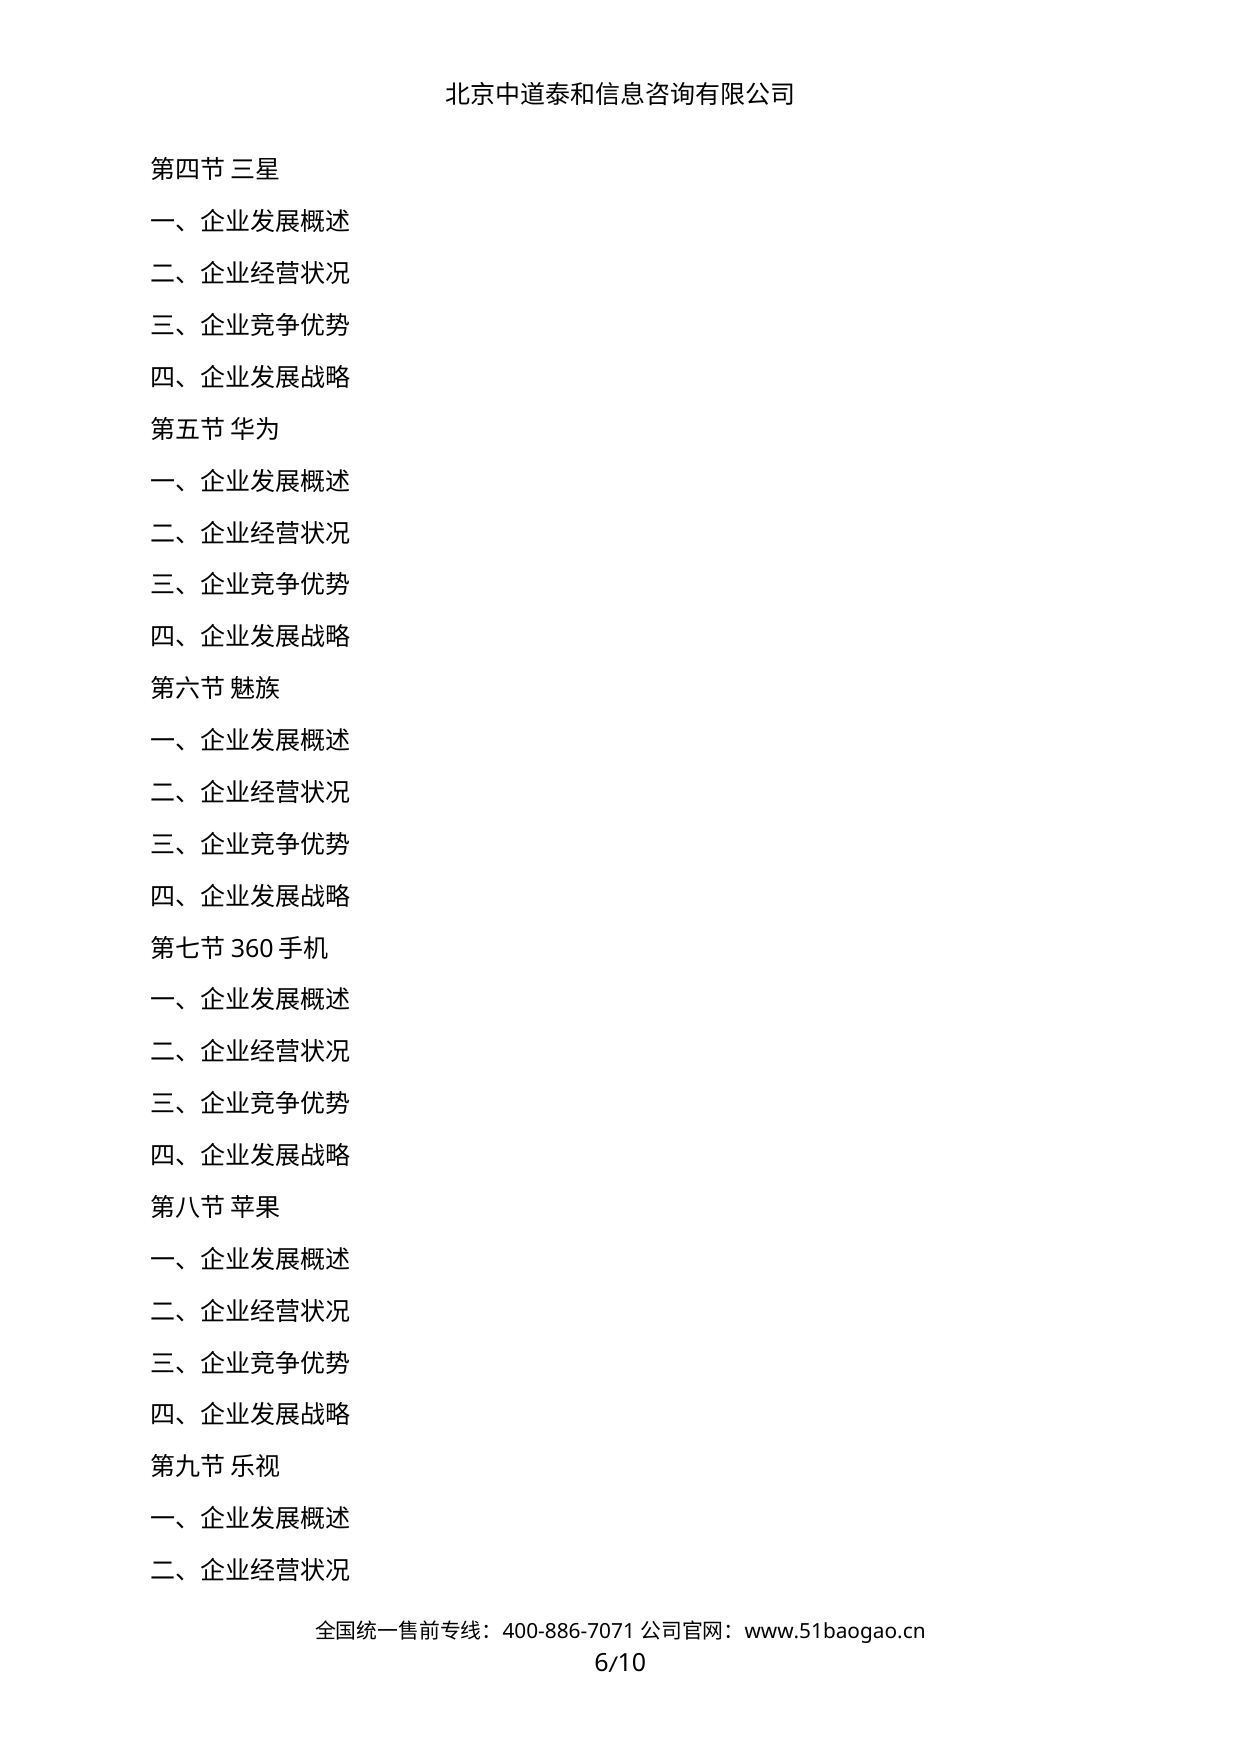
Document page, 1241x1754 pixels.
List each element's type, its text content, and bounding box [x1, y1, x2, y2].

text 一、企业发展概述 [150, 721, 1090, 757]
text 四、企业发展战略 [150, 1395, 1090, 1431]
text 第五节 华为 [150, 409, 1090, 446]
text 一、企业发展概述 [150, 461, 1090, 497]
text 三、企业竞争优势 [150, 565, 1090, 601]
text 二、企业经营状况 [150, 1551, 1090, 1587]
text 二、企业经营状况 [150, 1291, 1090, 1327]
text 二、企业经营状况 [150, 513, 1090, 549]
text 四、企业发展战略 [150, 617, 1090, 653]
text 第六节 魅族 [150, 669, 1090, 705]
text 一、企业发展概述 [150, 980, 1090, 1016]
text 一、企业发展概述 [150, 1499, 1090, 1535]
text 三、企业竞争优势 [150, 306, 1090, 342]
text 第八节 苹果 [150, 1187, 1090, 1224]
text 第七节 360手机 [150, 928, 1090, 964]
text 二、企业经营状况 [150, 1032, 1090, 1068]
text 四、企业发展战略 [150, 357, 1090, 394]
text 四、企业发展战略 [150, 876, 1090, 912]
text 二、企业经营状况 [150, 254, 1090, 290]
text 三、企业竞争优势 [150, 1343, 1090, 1379]
text 三、企业竞争优势 [150, 824, 1090, 861]
text 四、企业发展战略 [150, 1136, 1090, 1172]
text 三、企业竞争优势 [150, 1084, 1090, 1120]
text 二、企业经营状况 [150, 772, 1090, 809]
text 第四节 三星 [150, 150, 1090, 186]
text 第九节 乐视 [150, 1447, 1090, 1483]
text 一、企业发展概述 [150, 202, 1090, 238]
text 一、企业发展概述 [150, 1239, 1090, 1276]
